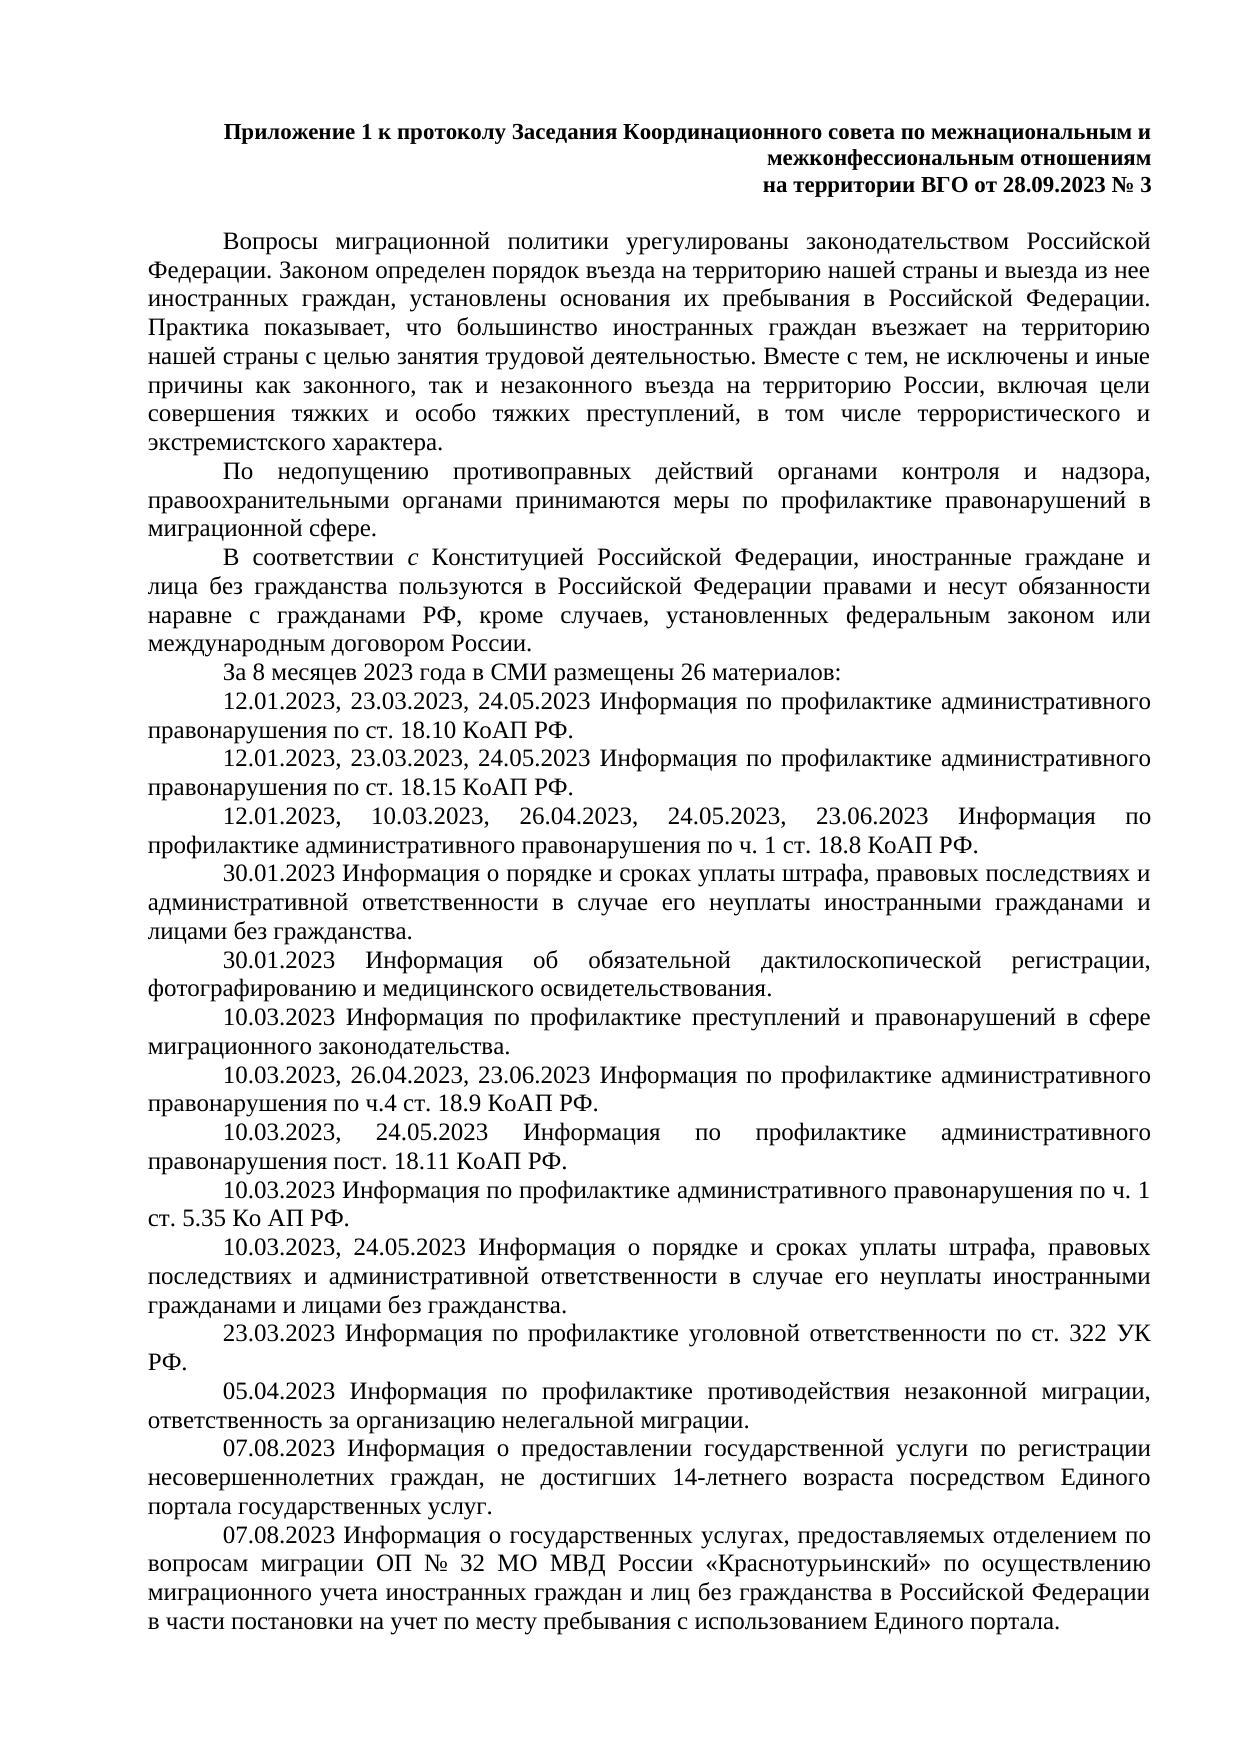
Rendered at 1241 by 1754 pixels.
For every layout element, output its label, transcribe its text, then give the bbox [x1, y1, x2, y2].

text 30.01.2023 Информация об обязательной дактилоскопической регистрации, фотографированию и медицинского освидетельствования. [148, 945, 1152, 1002]
text 07.08.2023 Информация о государственных услугах, предоставляемых отделением по вопросам миграции ОП № 32 МО МВД России «Краснотурьинский» по осуществлению миграционного учета иностранных граждан и лиц без гражданства в Российской Федерации в части постановки на учет по месту пребывания с использованием Единого портала. [148, 1520, 1152, 1635]
text В соответствии с Конституцией Российской Федерации, иностранные граждане и лица без гражданства пользуются в Российской Федерации правами и несут обязанности наравне с гражданами РФ, кроме случаев, установленных федеральным законом или международным договором России. [148, 542, 1152, 657]
text 07.08.2023 Информация о предоставлении государственной услуги по регистрации несовершеннолетних граждан, не достигших 14-летнего возраста посредством Единого портала государственных услуг. [148, 1433, 1152, 1520]
text По недопущению противоправных действий органами контроля и надзора, правоохранительными органами принимаются меры по профилактике правонарушений в миграционной сфере. [148, 456, 1152, 542]
text 10.03.2023 Информация по профилактике административного правонарушения по ч. 1 ст. 5.35 Ко АП РФ. [148, 1175, 1152, 1232]
text 10.03.2023 Информация по профилактике преступлений и правонарушений в сфере миграционного законодательства. [148, 1002, 1152, 1060]
text 12.01.2023, 10.03.2023, 26.04.2023, 24.05.2023, 23.06.2023 Информация по профилактике административного правонарушения по ч. 1 ст. 18.8 КоАП РФ. [148, 801, 1152, 858]
text 10.03.2023, 24.05.2023 Информация по профилактике административного правонарушения пост. 18.11 КоАП РФ. [148, 1117, 1152, 1175]
text 12.01.2023, 23.03.2023, 24.05.2023 Информация по профилактике административного правонарушения по ст. 18.10 КоАП РФ. [148, 686, 1152, 743]
text Вопросы миграционной политики урегулированы законодательством Российской Федерации. Законом определен порядок въезда на территорию нашей страны и выезда из нее иностранных граждан, установлены основания их пребывания в Российской Федерации. Практика показывает, что большинство иностранных граждан въезжает на территорию нашей страны с целью занятия трудовой деятельностью. Вместе с тем, не исключены и иные причины как законного, так и незаконного въезда на территорию России, включая цели совершения тяжких и особо тяжких преступлений, в том числе террористического и экстремистского характера. [148, 226, 1152, 456]
text 30.01.2023 Информация о порядке и сроках уплаты штрафа, правовых последствиях и административной ответственности в случае его неуплаты иностранными гражданами и лицами без гражданства. [148, 858, 1152, 945]
text на территории ВГО от 28.09.2023 № 3 [148, 171, 1152, 197]
text 10.03.2023, 24.05.2023 Информация о порядке и сроках уплаты штрафа, правовых последствиях и административной ответственности в случае его неуплаты иностранными гражданами и лицами без гражданства. [148, 1232, 1152, 1318]
text 23.03.2023 Информация по профилактике уголовной ответственности по ст. 322 УК РФ. [148, 1318, 1152, 1376]
text Приложение 1 к протоколу Заседания Координационного совета по межнациональным и межконфессиональным отношениям [148, 118, 1152, 171]
text За 8 месяцев 2023 года в СМИ размещены 26 материалов: [148, 657, 1152, 686]
text 12.01.2023, 23.03.2023, 24.05.2023 Информация по профилактике административного правонарушения по ст. 18.15 КоАП РФ. [148, 743, 1152, 801]
text 10.03.2023, 26.04.2023, 23.06.2023 Информация по профилактике административного правонарушения по ч.4 ст. 18.9 КоАП РФ. [148, 1060, 1152, 1117]
text 05.04.2023 Информация по профилактике противодействия незаконной миграции, ответственность за организацию нелегальной миграции. [148, 1376, 1152, 1433]
